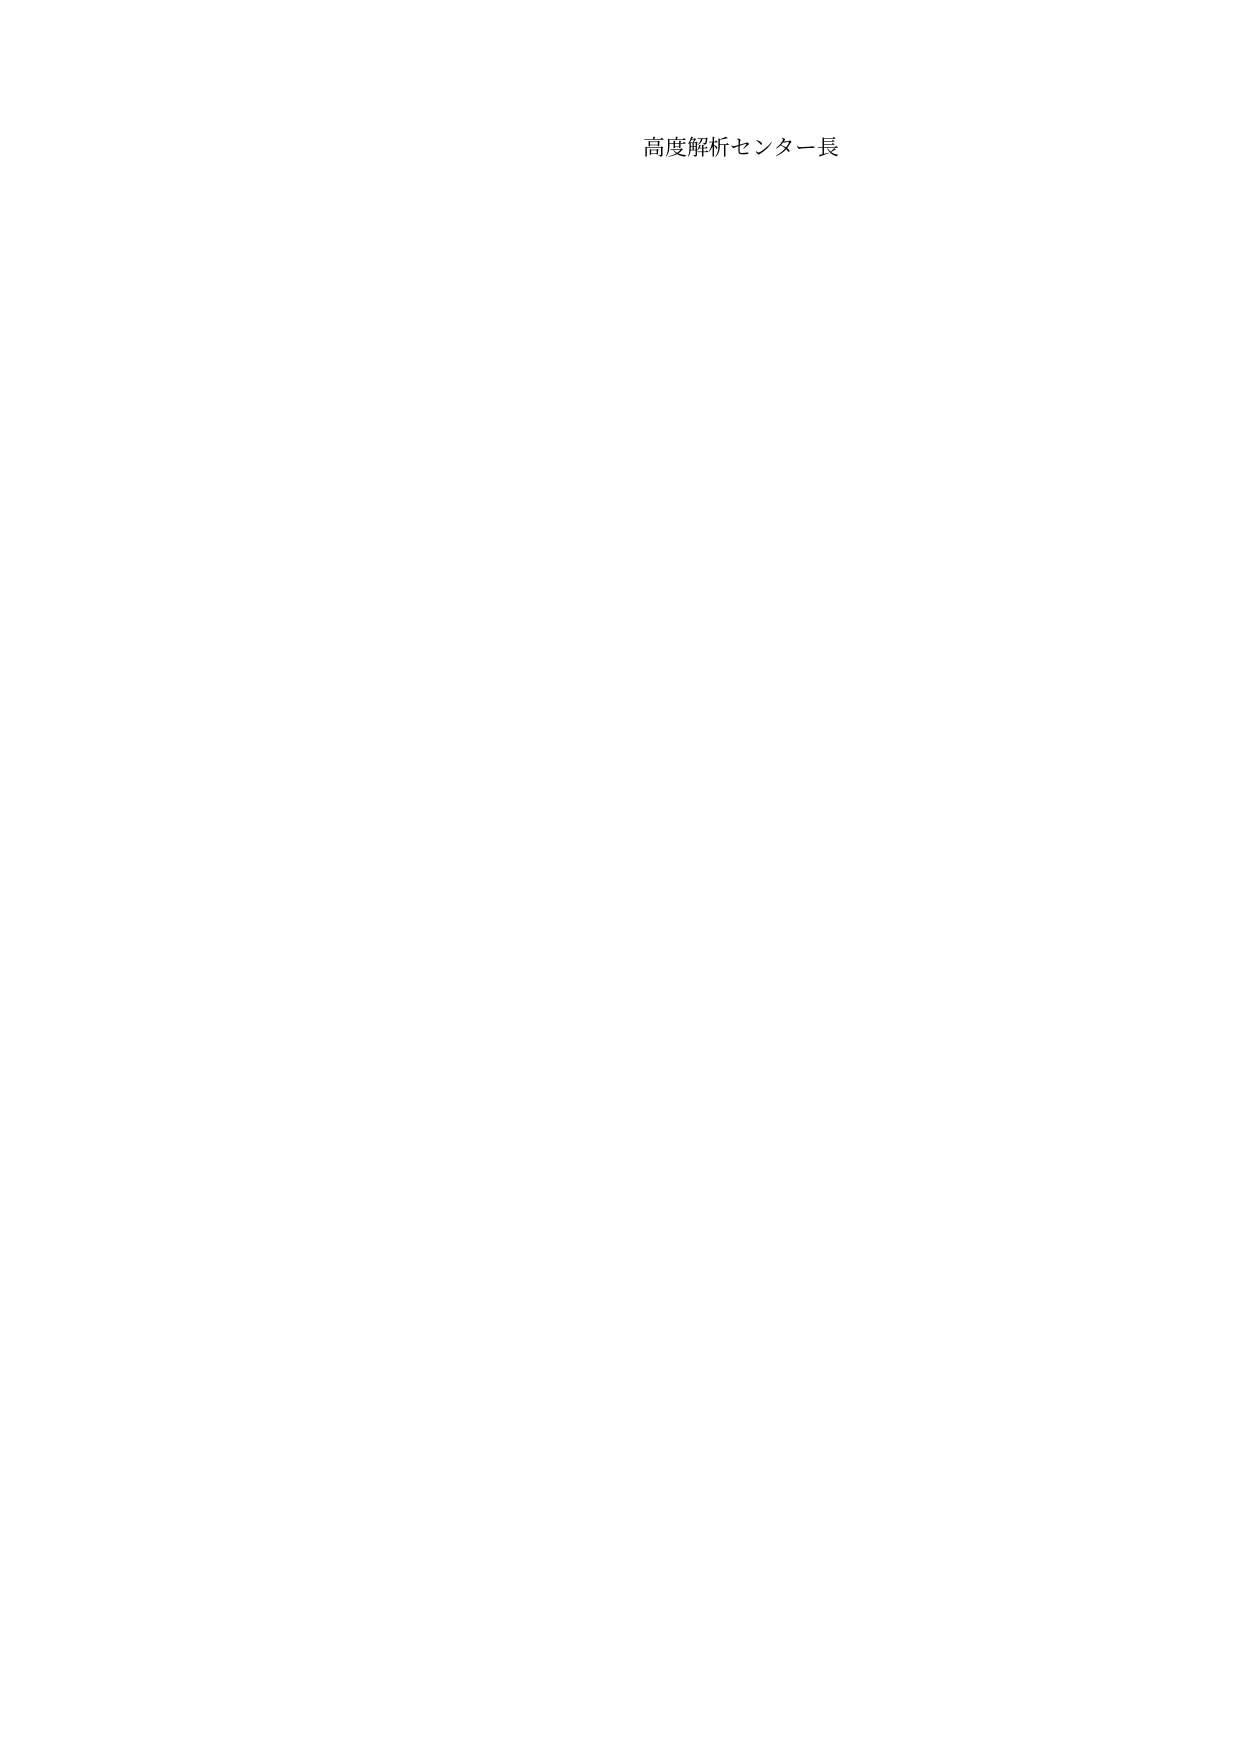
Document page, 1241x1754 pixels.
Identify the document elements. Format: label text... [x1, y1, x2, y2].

text 高度解析センター長 [118, 127, 1122, 164]
